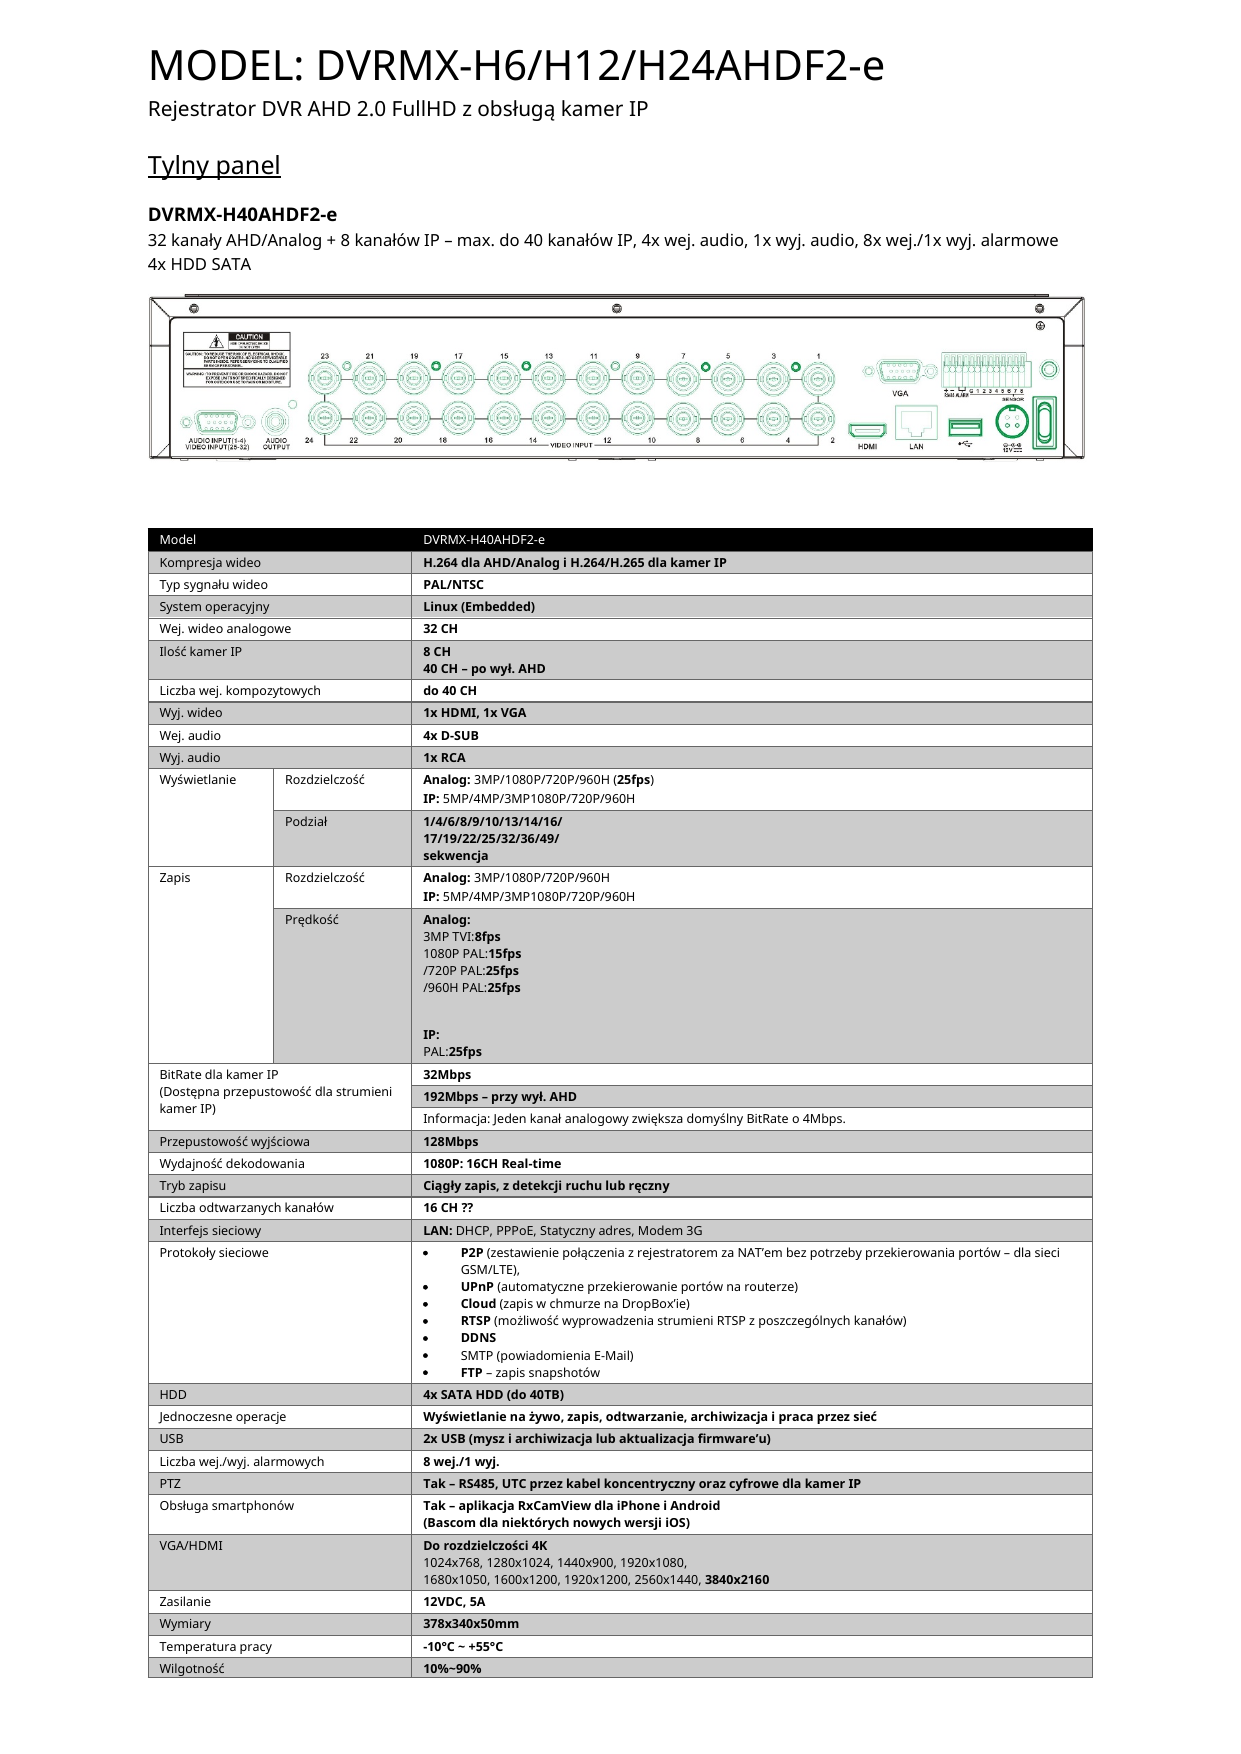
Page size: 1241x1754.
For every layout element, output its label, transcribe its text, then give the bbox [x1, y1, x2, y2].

table_cell Linux (Embedded) [412, 596, 1092, 617]
table_cell VGA/HDMI [149, 1535, 411, 1590]
table_cell Liczba wej. kompozytowych [149, 680, 411, 701]
table_cell Tak – RS485, UTC przez kabel koncentryczny oraz cyfrowe dla kamer IP [412, 1473, 1092, 1494]
table_header DVRMX-H40AHDF2-e [412, 529, 1092, 551]
table_cell 2x USB (mysz i archiwizacja lub aktualizacja firmware’u) [412, 1429, 1092, 1450]
table_cell USB [149, 1429, 411, 1450]
table_cell Wyświetlanie [149, 769, 273, 866]
table_cell 4x SATA HDD (do 40TB) [412, 1384, 1092, 1405]
table_cell Zapis [149, 867, 273, 1063]
table_cell Prędkość [274, 909, 411, 1063]
table_cell Wej. wideo analogowe [149, 619, 411, 640]
table_cell Ciągły zapis, z detekcji ruchu lub ręczny [412, 1175, 1092, 1196]
table_cell 10%~90% [412, 1658, 1092, 1677]
table_cell Liczba wej./wyj. alarmowych [149, 1451, 411, 1472]
picture [147, 293, 1087, 463]
table_cell 8 CH 40 CH – po wył. AHD [412, 641, 1092, 679]
table_cell do 40 CH [412, 680, 1092, 701]
table_cell Jednoczesne operacje [149, 1406, 411, 1427]
table_cell Temperatura pracy [149, 1636, 411, 1657]
table_cell LAN: DHCP, PPPoE, Statyczny adres, Modem 3G [412, 1220, 1092, 1241]
table_cell Wyj. audio [149, 747, 411, 768]
table_cell Tryb zapisu [149, 1175, 411, 1196]
table_cell Wyj. wideo [149, 703, 411, 724]
table_cell Wyświetlanie na żywo, zapis, odtwarzanie, archiwizacja i praca przez sieć [412, 1406, 1092, 1427]
text Tylny panel [148, 148, 1093, 182]
table_cell Podział [274, 811, 411, 866]
table_cell 128Mbps [412, 1131, 1092, 1152]
table_cell Zasilanie [149, 1591, 411, 1612]
table_cell Analog: 3MP/1080P/720P/960H IP: 5MP/4MP/3MP1080P/720P/960H [412, 867, 1092, 908]
table_cell 32Mbps [412, 1064, 1092, 1085]
table_cell 16 CH ?? [412, 1198, 1092, 1219]
table_cell Do rozdzielczości 4K 1024x768, 1280x1024, 1440x900, 1920x1080, 1680x1050, 1600x1200, 1920x1200, 2560x1440, 3840x2160 [412, 1535, 1092, 1590]
table_header Model [149, 529, 411, 551]
table_cell 1x RCA [412, 747, 1092, 768]
table_cell BitRate dla kamer IP (Dostępna przepustowość dla strumieni kamer IP) [149, 1064, 411, 1129]
table_cell Wymiary [149, 1614, 411, 1635]
table_cell Wilgotność [149, 1658, 411, 1677]
table_cell 4x D-SUB [412, 725, 1092, 746]
table_cell 1/4/6/8/9/10/13/14/16/ 17/19/22/25/32/36/49/ sekwencja [412, 811, 1092, 866]
table_cell System operacyjny [149, 596, 411, 617]
table_cell 12VDC, 5A [412, 1591, 1092, 1612]
table_cell 1x HDMI, 1x VGA [412, 703, 1092, 724]
table_cell HDD [149, 1384, 411, 1405]
table_cell 378x340x50mm [412, 1614, 1092, 1635]
table_cell -10°C ~ +55°C [412, 1636, 1092, 1657]
table_cell Tak – aplikacja RxCamView dla iPhone i Android (Bascom dla niektórych nowych wersji iOS) [412, 1495, 1092, 1534]
table_cell Analog: 3MP TVI:8fps 1080P PAL:15fps /720P PAL:25fps /960H PAL:25fps IP: PAL:25fps [412, 909, 1092, 1063]
table_cell Rozdzielczość [274, 769, 411, 810]
text DVRMX-H40AHDF2-e 32 kanały AHD/Analog + 8 kanałów IP – max. do 40 kanałów IP, 4x wej. audio, 1x wyj. audio, 8x wej./1x wyj. alarmowe 4x HDD SATA [148, 201, 1093, 276]
table_cell Rozdzielczość [274, 867, 411, 908]
table_cell 32 CH [412, 619, 1092, 640]
table_cell Ilość kamer IP [149, 641, 411, 679]
table_cell 8 wej./1 wyj. [412, 1451, 1092, 1472]
table_cell Przepustowość wyjściowa [149, 1131, 411, 1152]
table_cell PTZ [149, 1473, 411, 1494]
table_cell PAL/NTSC [412, 574, 1092, 595]
table_cell Wydajność dekodowania [149, 1153, 411, 1174]
table_cell Kompresja wideo [149, 552, 411, 573]
table_cell P2P (zestawienie połączenia z rejestratorem za NAT’em bez potrzeby przekierowania portów – dla sieci GSM/LTE), UPnP (automatyczne przekierowanie portów na routerze) Cloud (zapis w chmurze na DropBox’ie) RTSP (możliwość wyprowadzenia strumieni RTSP z poszczególnych kanałów) DDNS SMTP (powiadomienia E-Mail) FTP – zapis snapshotów [412, 1242, 1092, 1383]
table_cell Interfejs sieciowy [149, 1220, 411, 1241]
table_cell Liczba odtwarzanych kanałów [149, 1198, 411, 1219]
table_cell Analog: 3MP/1080P/720P/960H (25fps) IP: 5MP/4MP/3MP1080P/720P/960H [412, 769, 1092, 810]
table_cell Wej. audio [149, 725, 411, 746]
table_cell 192Mbps – przy wył. AHD [412, 1086, 1092, 1107]
table_cell Typ sygnału wideo [149, 574, 411, 595]
table_cell 1080P: 16CH Real-time [412, 1153, 1092, 1174]
table_cell Protokoły sieciowe [149, 1242, 411, 1383]
table_cell Informacja: Jeden kanał analogowy zwiększa domyślny BitRate o 4Mbps. [412, 1108, 1092, 1129]
table_cell Obsługa smartphonów [149, 1495, 411, 1534]
table_cell H.264 dla AHD/Analog i H.264/H.265 dla kamer IP [412, 552, 1092, 573]
